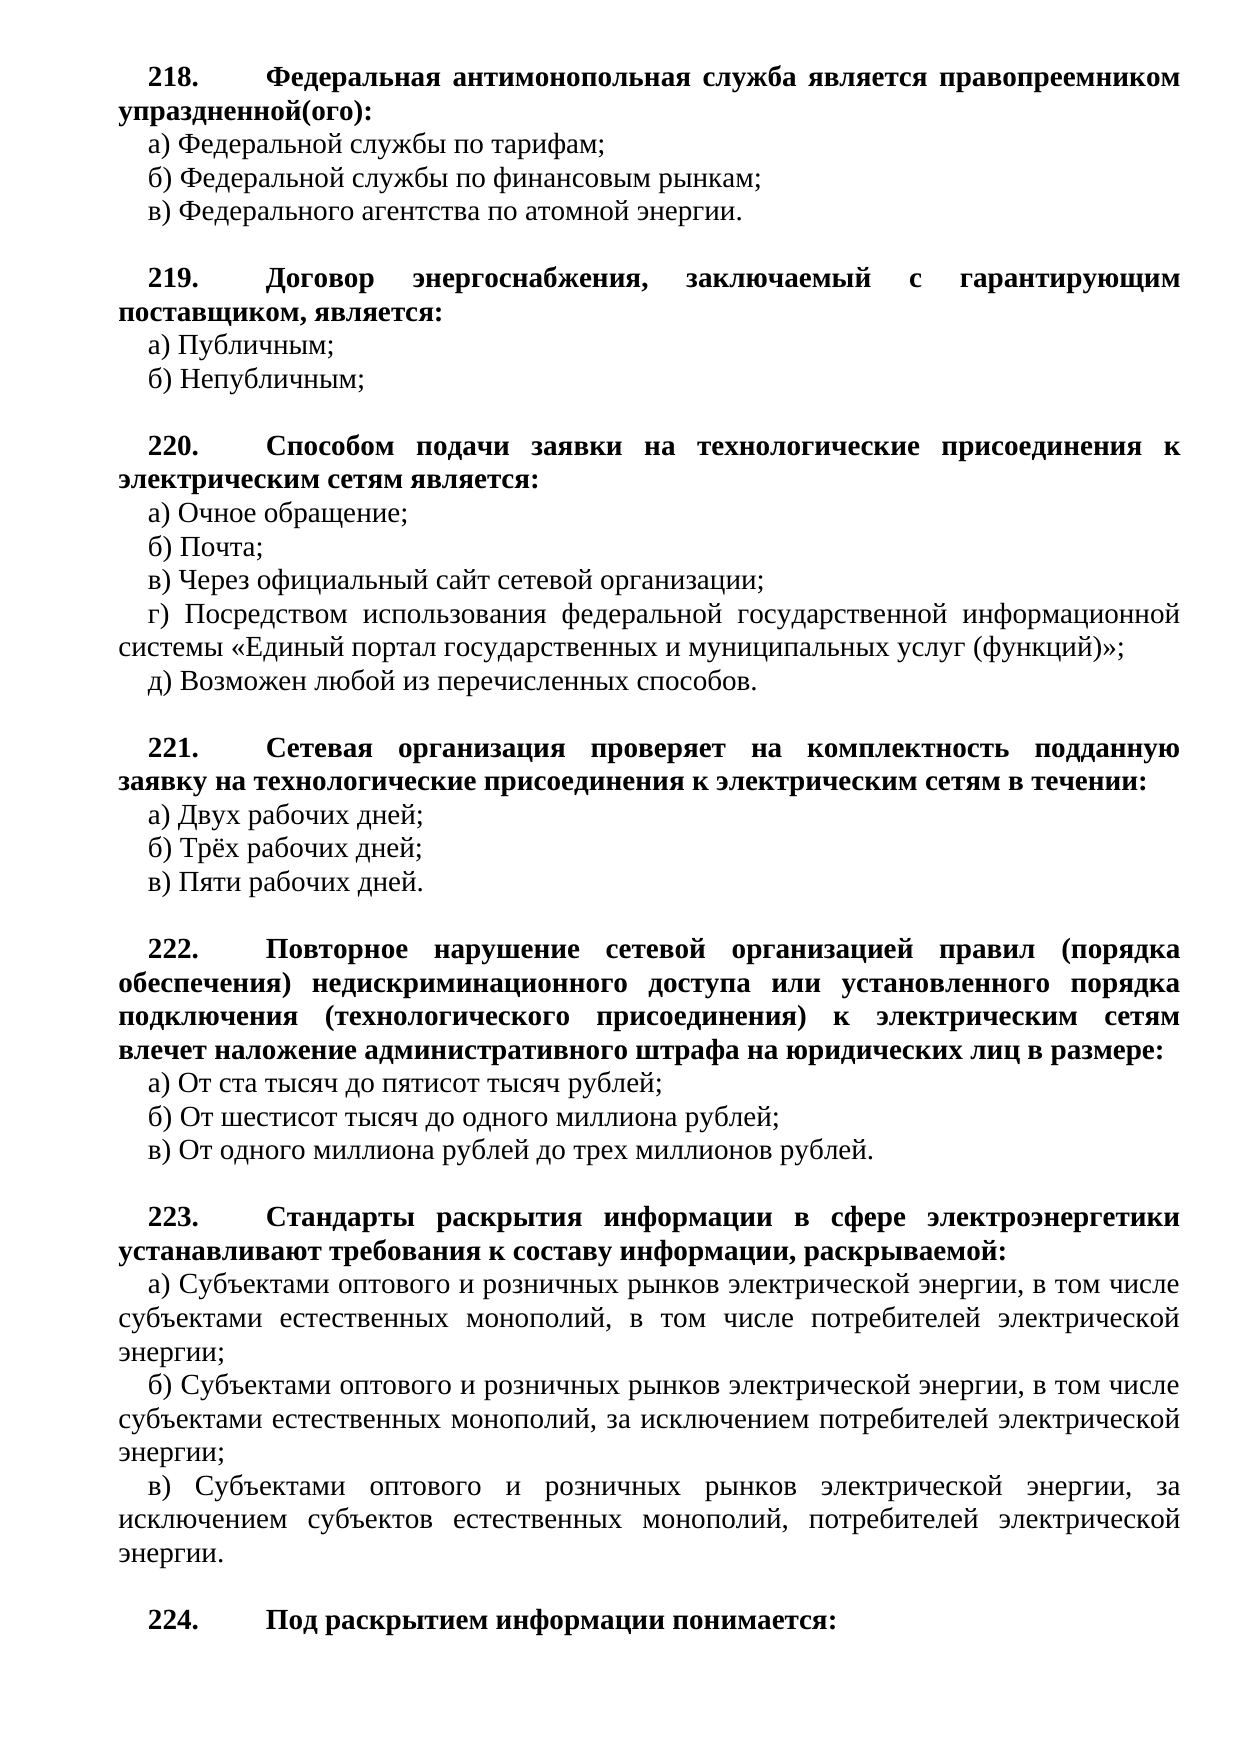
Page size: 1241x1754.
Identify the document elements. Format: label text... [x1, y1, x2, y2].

text б) Федеральной службы по финансовым рынкам; [118, 160, 1181, 193]
text в) От одного миллиона рублей до трех миллионов рублей. [118, 1132, 1181, 1166]
list Повторное нарушение сетевой организацией правил (порядка обеспечения) недискриминационного доступа или установленного порядка подключения (технологического присоединения) к электрическим сетям влечет наложение административного штрафа на юридических лиц в размере: [118, 931, 1181, 1065]
text б) Трёх рабочих дней; [118, 831, 1181, 864]
text д) Возможен любой из перечисленных способов. [118, 663, 1181, 696]
list Сетевая организация проверяет на комплектность подданную заявку на технологические присоединения к электрическим сетям в течении: [118, 730, 1181, 797]
text в) Субъектами оптового и розничных рынков электрической энергии, за исключением субъектов естественных монополий, потребителей электрической энергии. [118, 1468, 1181, 1568]
text а) Субъектами оптового и розничных рынков электрической энергии, в том числе субъектами естественных монополий, в том числе потребителей электрической энергии; [118, 1267, 1181, 1367]
list Способом подачи заявки на технологические присоединения к электрическим сетям является: [118, 428, 1181, 495]
text г) Посредством использования федеральной государственной информационной системы «Единый портал государственных и муниципальных услуг (функций)»; [118, 596, 1181, 663]
text б) Почта; [118, 529, 1181, 562]
list Стандарты раскрытия информации в сфере электроэнергетики устанавливают требования к составу информации, раскрываемой: [118, 1199, 1181, 1267]
text а) Очное обращение; [118, 495, 1181, 529]
text а) Федеральной службы по тарифам; [118, 126, 1181, 160]
text а) Публичным; [118, 327, 1181, 361]
text а) От ста тысяч до пятисот тысяч рублей; [118, 1065, 1181, 1099]
text б) Субъектами оптового и розничных рынков электрической энергии, в том числе субъектами естественных монополий, за исключением потребителей электрической энергии; [118, 1367, 1181, 1468]
text б) Непубличным; [118, 361, 1181, 394]
list Федеральная антимонопольная служба является правопреемником упраздненной(ого): [118, 59, 1181, 126]
text б) От шестисот тысяч до одного миллиона рублей; [118, 1099, 1181, 1132]
text в) Через официальный сайт сетевой организации; [118, 562, 1181, 596]
text в) Федерального агентства по атомной энергии. [118, 193, 1181, 227]
text в) Пяти рабочих дней. [118, 864, 1181, 898]
text а) Двух рабочих дней; [118, 797, 1181, 831]
list Договор энергоснабжения, заключаемый с гарантирующим поставщиком, является: [118, 260, 1181, 327]
list Под раскрытием информации понимается: [118, 1602, 1181, 1636]
